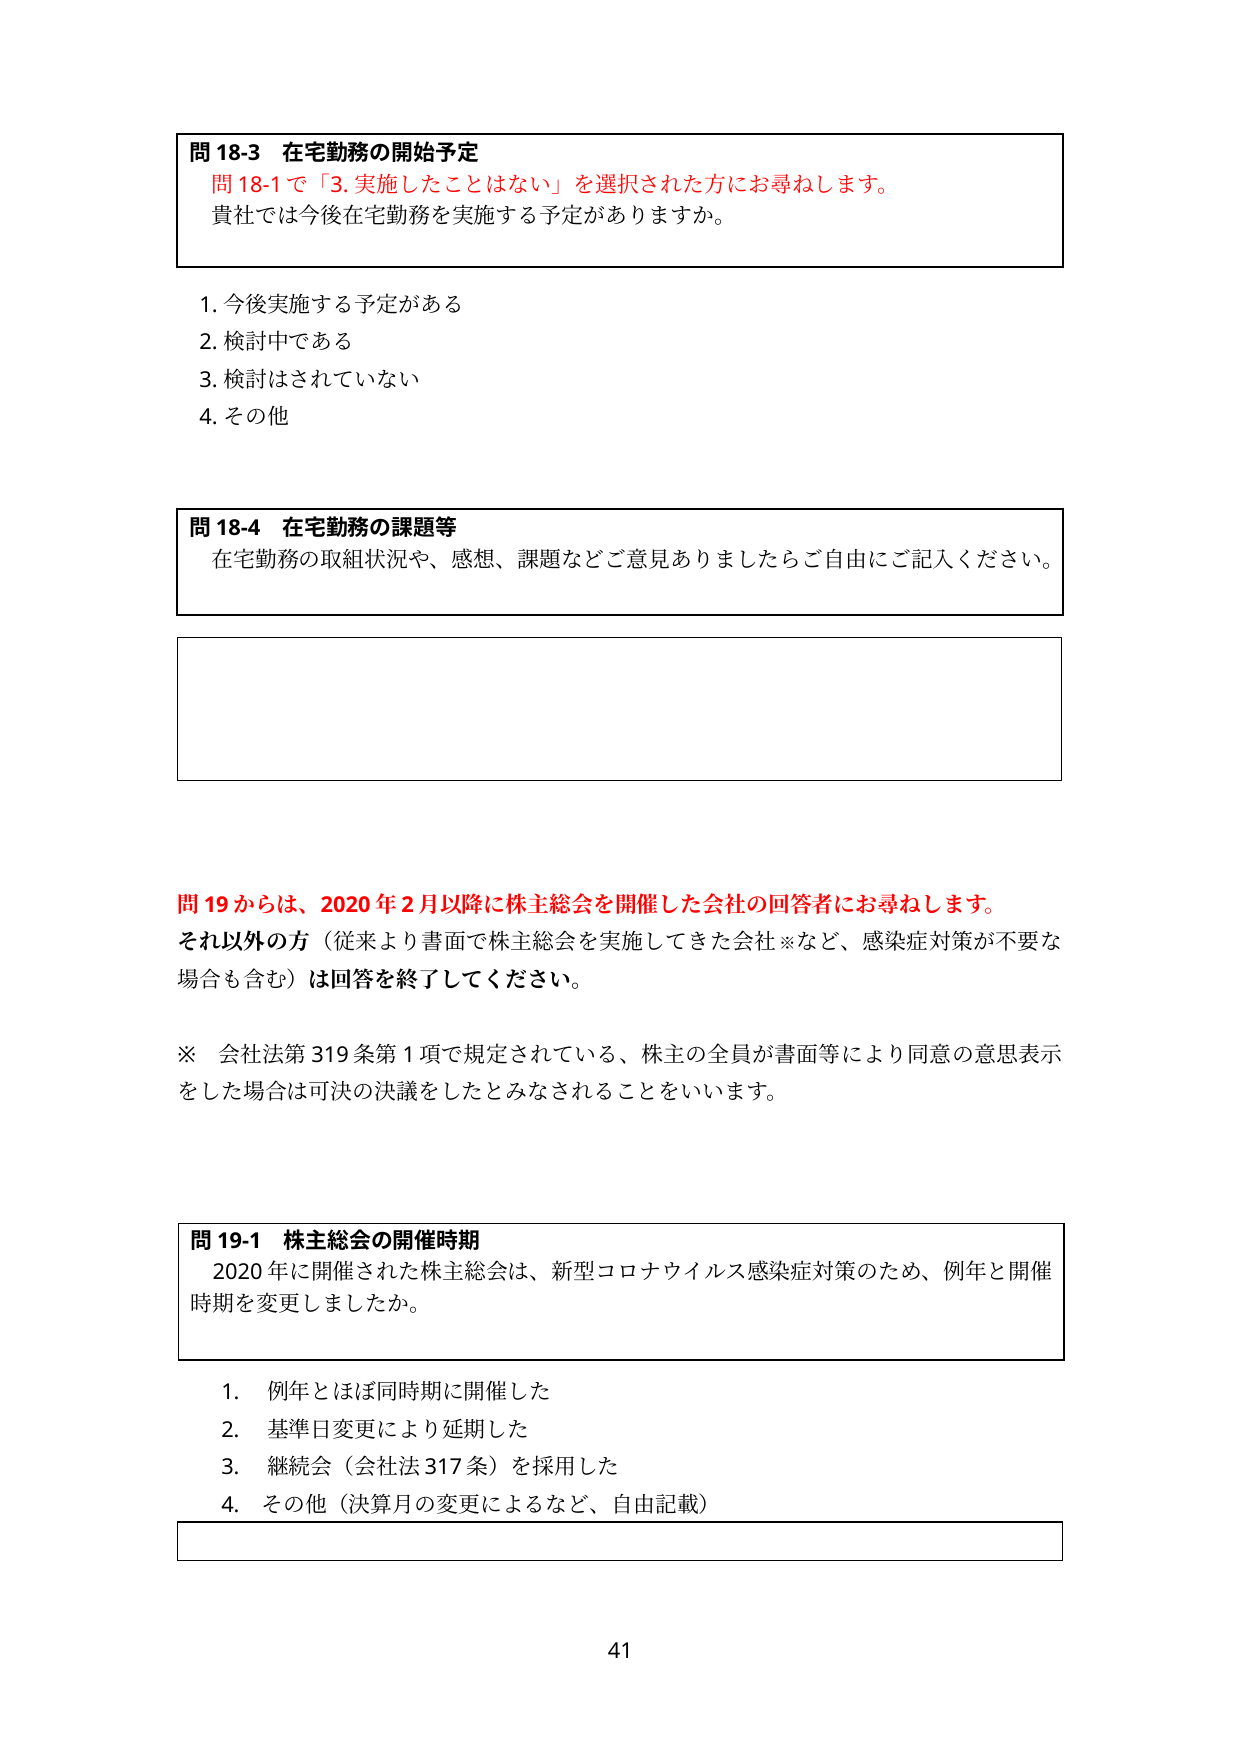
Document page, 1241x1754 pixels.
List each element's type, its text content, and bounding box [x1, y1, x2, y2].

text ※ 会社法第319条第1項で規定されている、株主の全員が書面等により同意の意思表示をした場合は可決の決議をしたとみなされることをいいます。 [177, 1034, 1063, 1109]
text 2. 検討中である [177, 321, 1063, 359]
text それ以外の方（従来より書面で株主総会を実施してきた会社※など、感染症対策が不要な場合も含む）は回答を終了してください。 [177, 921, 1063, 996]
text 2. 基準日変更により延期した [177, 1409, 1063, 1446]
text 4. その他（決算月の変更によるなど、自由記載） [177, 1484, 1063, 1521]
text 1. 例年とほぼ同時期に開催した [177, 1371, 1063, 1409]
text 4. その他 [177, 396, 1063, 434]
text 3. 検討はされていない [177, 359, 1063, 396]
table_header [178, 1523, 1062, 1560]
text 3. 継続会（会社法317条）を採用した [177, 1446, 1063, 1484]
text 1. 今後実施する予定がある [177, 284, 1063, 321]
text 問19からは、2020年2月以降に株主総会を開催した会社の回答者にお尋ねします。 [177, 884, 1063, 921]
